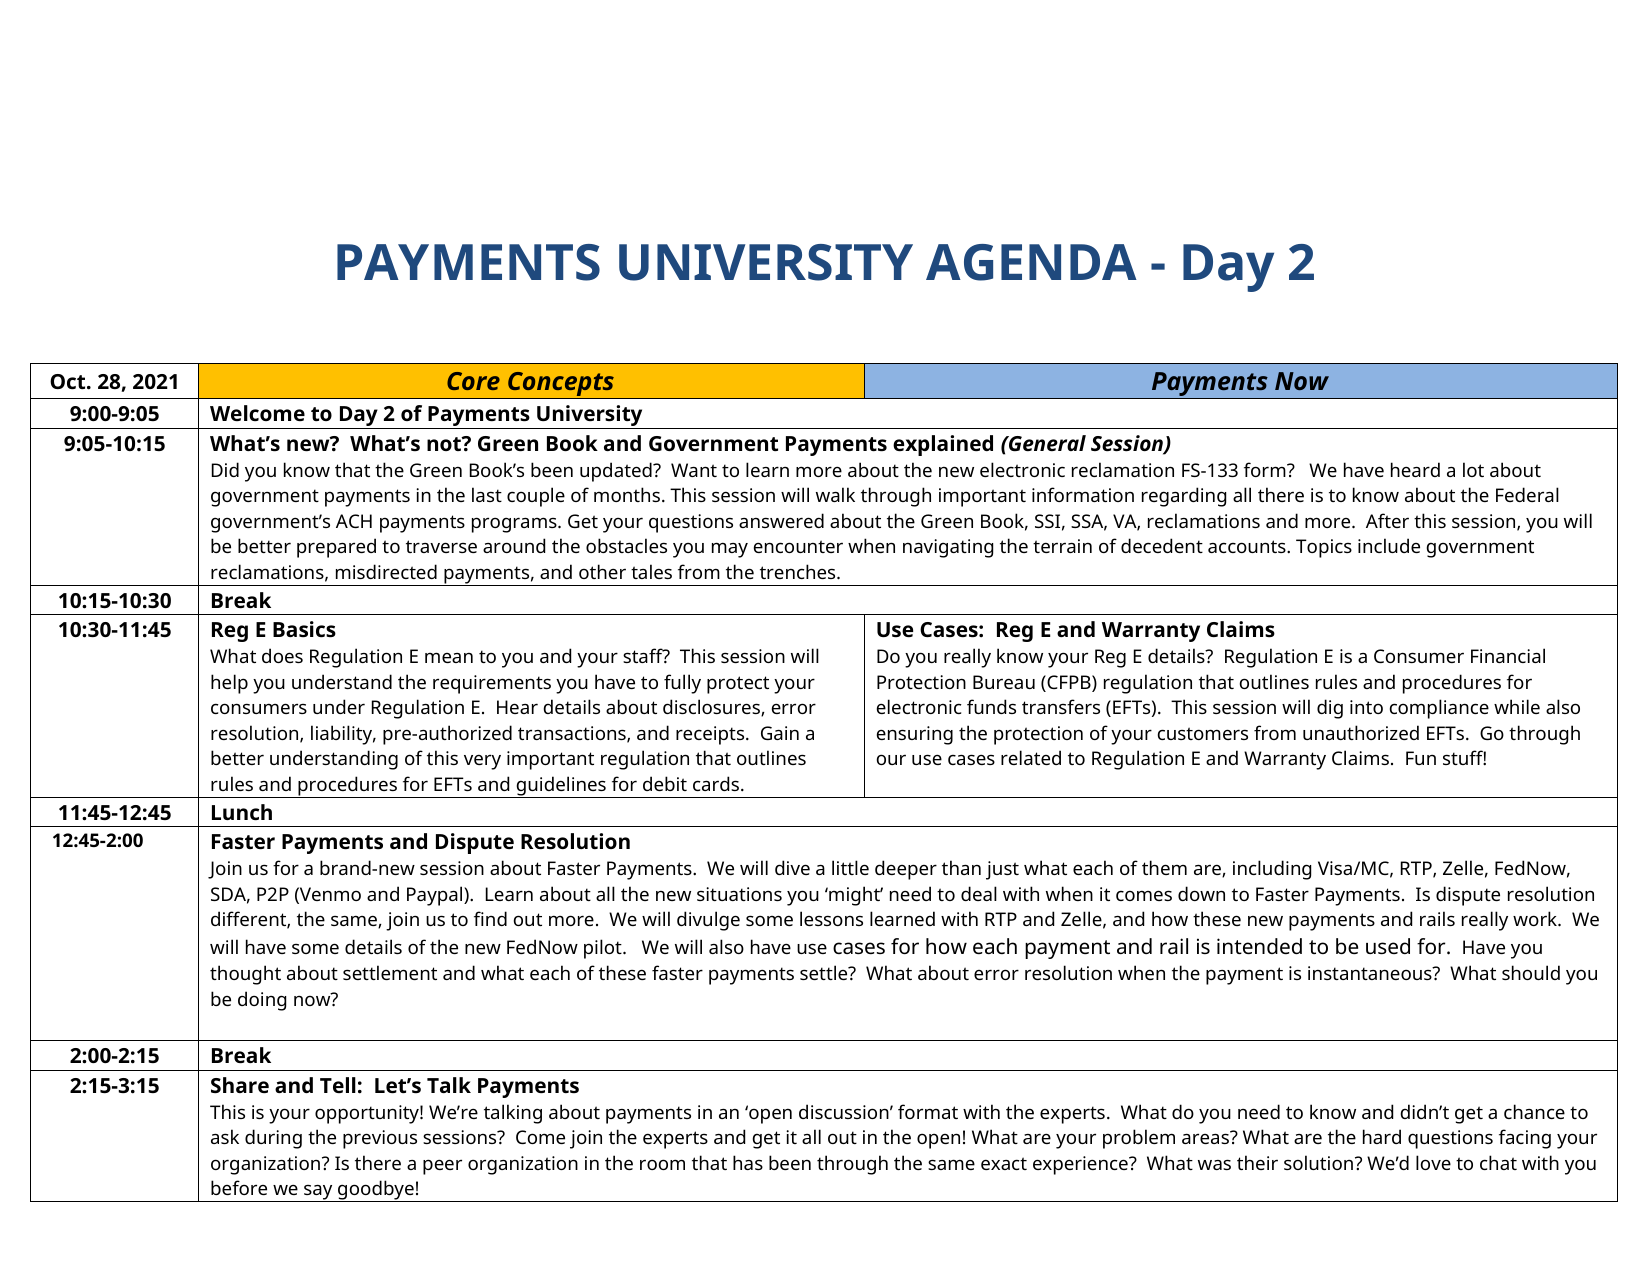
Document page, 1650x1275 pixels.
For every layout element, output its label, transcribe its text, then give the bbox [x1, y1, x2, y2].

table_cell Welcome to Day 2 of Payments University [199, 399, 1617, 428]
table_header Core Concepts [199, 364, 864, 398]
text PAYMENTS UNIVERSITY AGENDA - Day 2 [30, 227, 1620, 295]
table_cell Lunch [199, 798, 1617, 826]
table_cell Use Cases: Reg E and Warranty Claims Do you really know your Reg E details? Regulation E is a Consumer Financial Protection Bureau (CFPB) regulation that outlines rules and procedures for electronic funds transfers (EFTs). This session will dig into compliance while also ensuring the protection of your customers from unauthorized EFTs. Go through our use cases related to Regulation E and Warranty Claims. Fun stuff! [865, 615, 1617, 797]
table_cell 2:00-2:15 [31, 1041, 198, 1070]
table_cell 12:45-2:00 [31, 827, 198, 1040]
table_cell Reg E Basics What does Regulation E mean to you and your staff? This session will help you understand the requirements you have to fully protect your consumers under Regulation E. Hear details about disclosures, error resolution, liability, pre-authorized transactions, and receipts. Gain a better understanding of this very important regulation that outlines rules and procedures for EFTs and guidelines for debit cards. [199, 615, 864, 797]
table_cell What’s new? What’s not? Green Book and Government Payments explained (General Session) Did you know that the Green Book’s been updated? Want to learn more about the new electronic reclamation FS-133 form? We have heard a lot about government payments in the last couple of months. This session will walk through important information regarding all there is to know about the Federal government’s ACH payments programs. Get your questions answered about the Green Book, SSI, SSA, VA, reclamations and more. After this session, you will be better prepared to traverse around the obstacles you may encounter when navigating the terrain of decedent accounts. Topics include government reclamations, misdirected payments, and other tales from the trenches. [199, 429, 1617, 585]
table_cell Share and Tell: Let’s Talk Payments This is your opportunity! We’re talking about payments in an ‘open discussion’ format with the experts. What do you need to know and didn’t get a chance to ask during the previous sessions? Come join the experts and get it all out in the open! What are your problem areas? What are the hard questions facing your organization? Is there a peer organization in the room that has been through the same exact experience? What was their solution? We’d love to chat with you before we say goodbye! [199, 1071, 1617, 1201]
table_header Payments Now [865, 364, 1617, 398]
table_cell 2:15-3:15 [31, 1071, 198, 1201]
table_cell 11:45-12:45 [31, 798, 198, 826]
table_cell Break [199, 586, 1617, 614]
table_header Oct. 28, 2021 [31, 364, 198, 398]
table_cell Faster Payments and Dispute Resolution Join us for a brand-new session about Faster Payments. We will dive a little deeper than just what each of them are, including Visa/MC, RTP, Zelle, FedNow, SDA, P2P (Venmo and Paypal). Learn about all the new situations you ‘might’ need to deal with when it comes down to Faster Payments. Is dispute resolution different, the same, join us to find out more. We will divulge some lessons learned with RTP and Zelle, and how these new payments and rails really work. We will have some details of the new FedNow pilot. We will also have use cases for how each payment and rail is intended to be used for. Have you thought about settlement and what each of these faster payments settle? What about error resolution when the payment is instantaneous? What should you be doing now? [199, 827, 1617, 1040]
table_cell 10:15-10:30 [31, 586, 198, 614]
table_cell 9:05-10:15 [31, 429, 198, 585]
table_cell 10:30-11:45 [31, 615, 198, 797]
table_cell Break [199, 1041, 1617, 1070]
table_cell 9:00-9:05 [31, 399, 198, 428]
